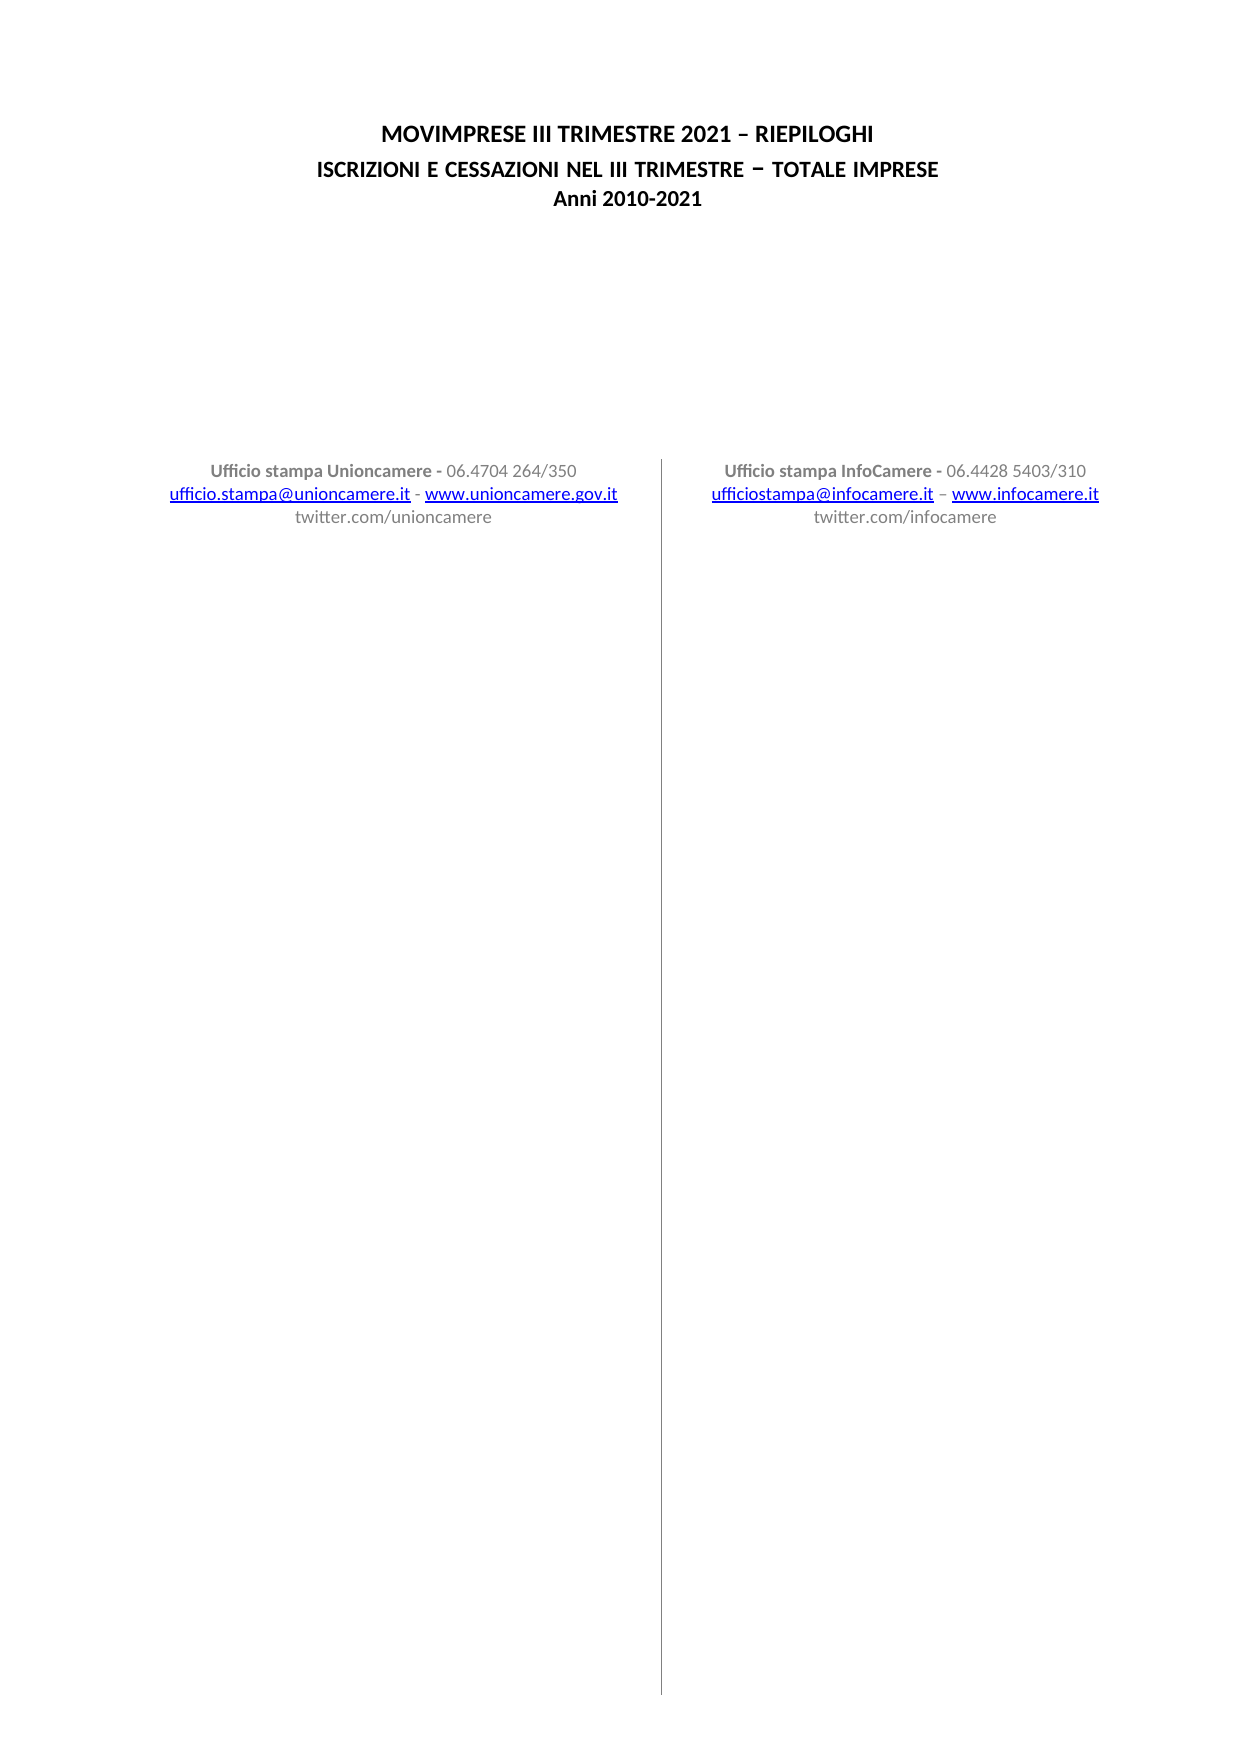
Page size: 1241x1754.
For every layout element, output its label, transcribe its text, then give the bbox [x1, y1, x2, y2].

text Anni 2010-2021 [103, 184, 1152, 212]
text iscrizioni e cessazioni nel iii trimestre – totale imprese [103, 149, 1152, 184]
text MOVIMPRESE III TRIMESTRE 2021 – RIEPILOGHI [103, 118, 1152, 149]
